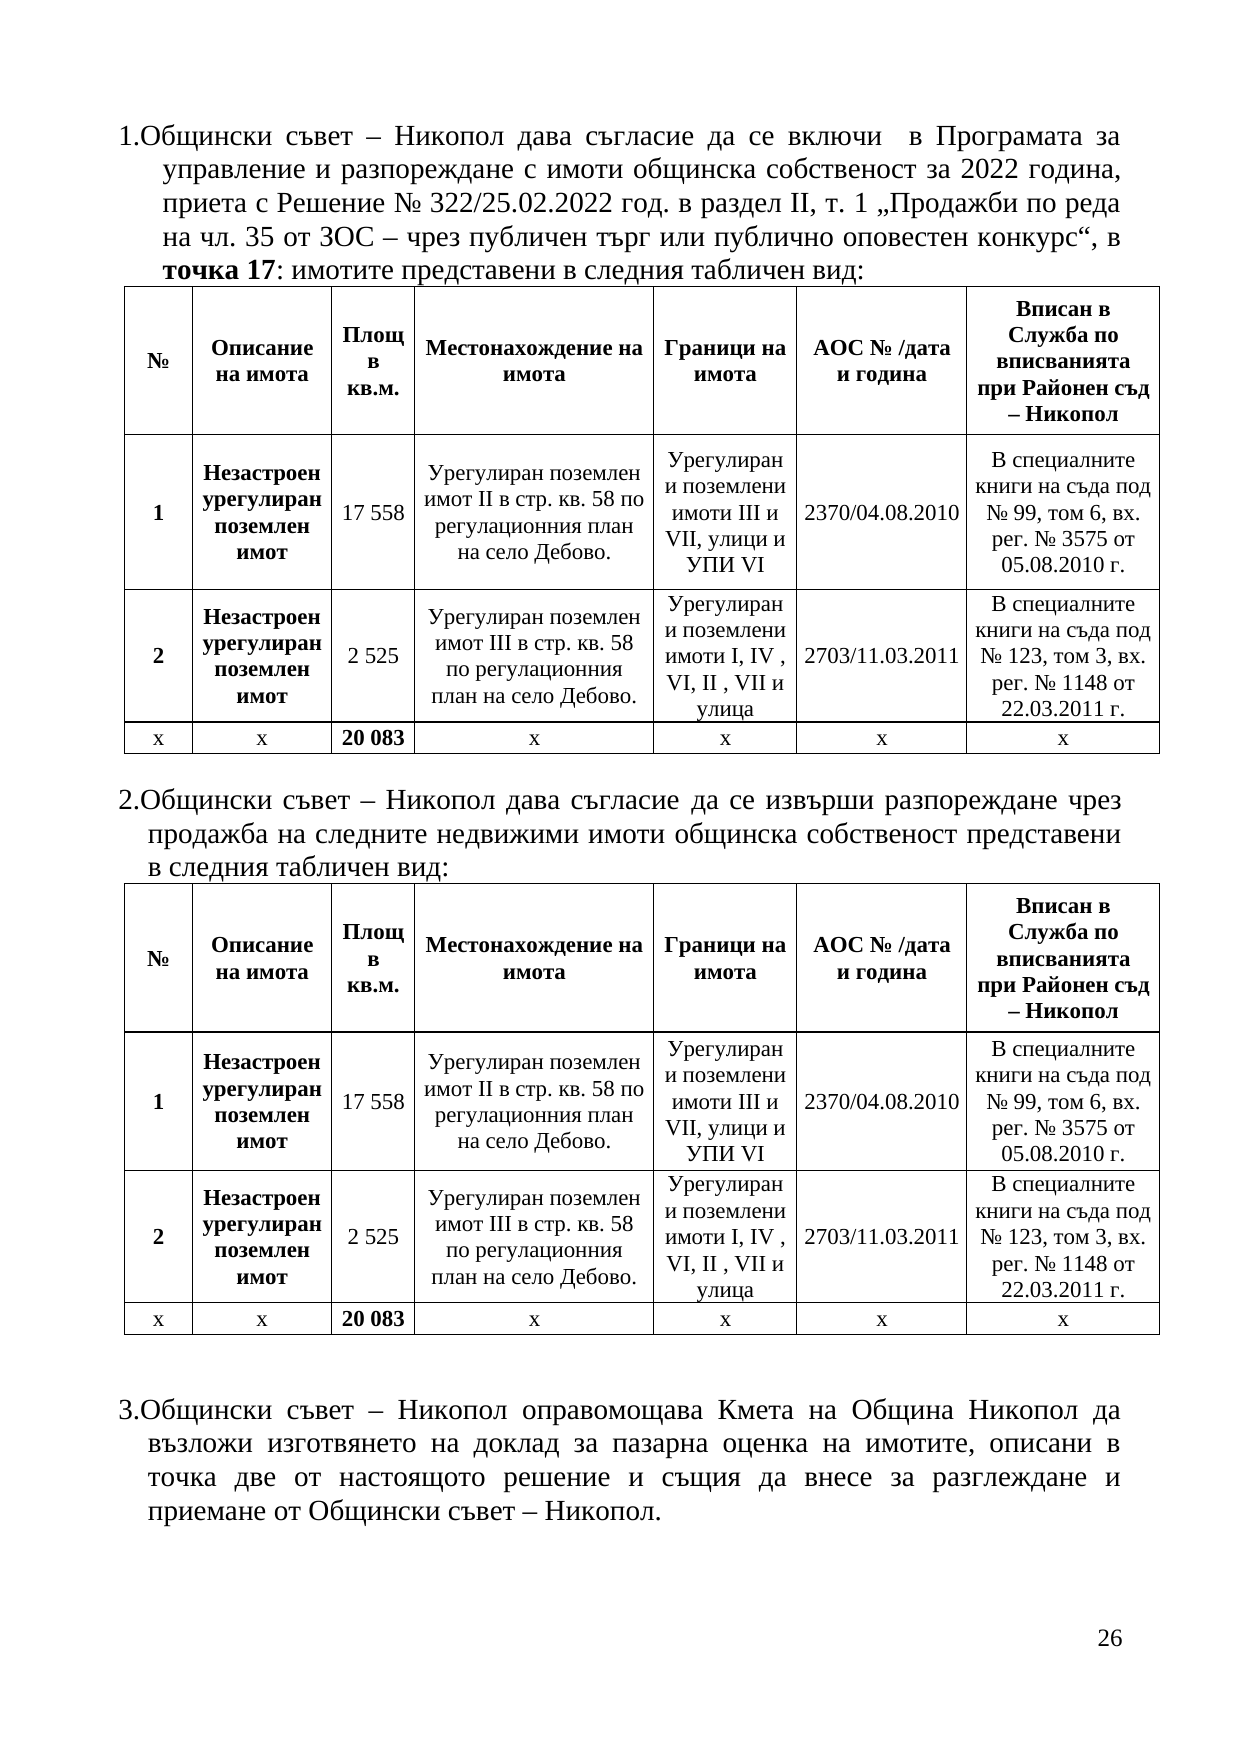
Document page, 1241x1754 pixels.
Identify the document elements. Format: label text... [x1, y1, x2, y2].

table_header Вписан в Служба по вписванията при Районен съд – Никопол [967, 884, 1159, 1031]
table_header Описание на имота [193, 287, 331, 434]
table_cell Незастроен урегулиран поземлен имот [193, 435, 331, 588]
table_cell х [415, 723, 653, 753]
table_cell х [125, 723, 192, 753]
table_cell Незастроен урегулиран поземлен имот [193, 590, 331, 721]
table_cell х [654, 723, 796, 753]
table_cell х [967, 723, 1159, 753]
text 3.Общински съвет – Никопол оправомощава Кмета на Община Никопол да възложи изготвянето на доклад за пазарна оценка на имотите, описани в точка две от настоящото решение и същия да внесе за разглеждане и приемане от Общински съвет – Никопол. [118, 1392, 1122, 1526]
table_cell В специалните книги на съда под № 99, том 6, вх. рег. № 3575 от 05.08.2010 г. [967, 1033, 1159, 1169]
table_cell 1 [125, 435, 192, 588]
table_cell Урегулиран поземлен имот III в стр. кв. 58 по регулационния план на село Дебово. [415, 590, 653, 721]
table_cell х [415, 1303, 653, 1333]
table_cell 2703/11.03.2011 [797, 1171, 966, 1302]
table_cell В специалните книги на съда под № 123, том 3, вх. рег. № 1148 от 22.03.2011 г. [967, 1171, 1159, 1302]
table_cell Незастроен урегулиран поземлен имот [193, 1033, 331, 1169]
table_header Местонахождение на имота [415, 287, 653, 434]
table_header АОС № /дата и година [797, 287, 966, 434]
table_cell В специалните книги на съда под № 99, том 6, вх. рег. № 3575 от 05.08.2010 г. [967, 435, 1159, 588]
table_cell Урегулирани поземлени имоти III и VII, улици и УПИ VI [654, 435, 796, 588]
table_header Площ в кв.м. [332, 884, 414, 1031]
table_header № [125, 287, 192, 434]
table_cell Урегулиран поземлен имот II в стр. кв. 58 по регулационния план на село Дебово. [415, 1033, 653, 1169]
table_header Вписан в Служба по вписванията при Районен съд – Никопол [967, 287, 1159, 434]
table_cell 17 558 [332, 435, 414, 588]
text 2.Общински съвет – Никопол дава съгласие да се извърши разпореждане чрез продажба на следните недвижими имоти общинска собственост представени в следния табличен вид: [118, 782, 1122, 883]
table_cell х [125, 1303, 192, 1333]
table_cell Урегулирани поземлени имоти I, IV , VI, II , VII и улица [654, 590, 796, 721]
table_header Граници на имота [654, 884, 796, 1031]
text 1.Общински съвет – Никопол дава съгласие да се включи в Програмата за управление и разпореждане с имоти общинска собственост за 2022 година, приета с Решение № 322/25.02.2022 год. в раздел II, т. 1 „Продажби по реда на чл. 35 от ЗОС – чрез публичен търг или публично оповестен конкурс“, в точка 17: имотите представени в следния табличен вид: [118, 118, 1122, 286]
table_cell х [967, 1303, 1159, 1333]
table_cell х [654, 1303, 796, 1333]
table_header Описание на имота [193, 884, 331, 1031]
table_cell х [193, 723, 331, 753]
table_cell Урегулирани поземлени имоти III и VII, улици и УПИ VI [654, 1033, 796, 1169]
table_cell 20 083 [332, 1303, 414, 1333]
table_cell 2 [125, 590, 192, 721]
table_header Граници на имота [654, 287, 796, 434]
table_header Площ в кв.м. [332, 287, 414, 434]
table_header № [125, 884, 192, 1031]
table_cell х [797, 723, 966, 753]
table_cell х [797, 1303, 966, 1333]
table_cell 2 [125, 1171, 192, 1302]
table_cell 2370/04.08.2010 [797, 435, 966, 588]
table_cell В специалните книги на съда под № 123, том 3, вх. рег. № 1148 от 22.03.2011 г. [967, 590, 1159, 721]
table_cell Урегулирани поземлени имоти I, IV , VI, II , VII и улица [654, 1171, 796, 1302]
table_cell 2 525 [332, 590, 414, 721]
table_cell 1 [125, 1033, 192, 1169]
table_cell Урегулиран поземлен имот II в стр. кв. 58 по регулационния план на село Дебово. [415, 435, 653, 588]
table_cell х [193, 1303, 331, 1333]
table_header Местонахождение на имота [415, 884, 653, 1031]
table_header АОС № /дата и година [797, 884, 966, 1031]
table_cell 2 525 [332, 1171, 414, 1302]
table_cell Урегулиран поземлен имот III в стр. кв. 58 по регулационния план на село Дебово. [415, 1171, 653, 1302]
table_cell Незастроен урегулиран поземлен имот [193, 1171, 331, 1302]
table_cell 20 083 [332, 723, 414, 753]
table_cell 2370/04.08.2010 [797, 1033, 966, 1169]
table_cell 2703/11.03.2011 [797, 590, 966, 721]
table_cell 17 558 [332, 1033, 414, 1169]
